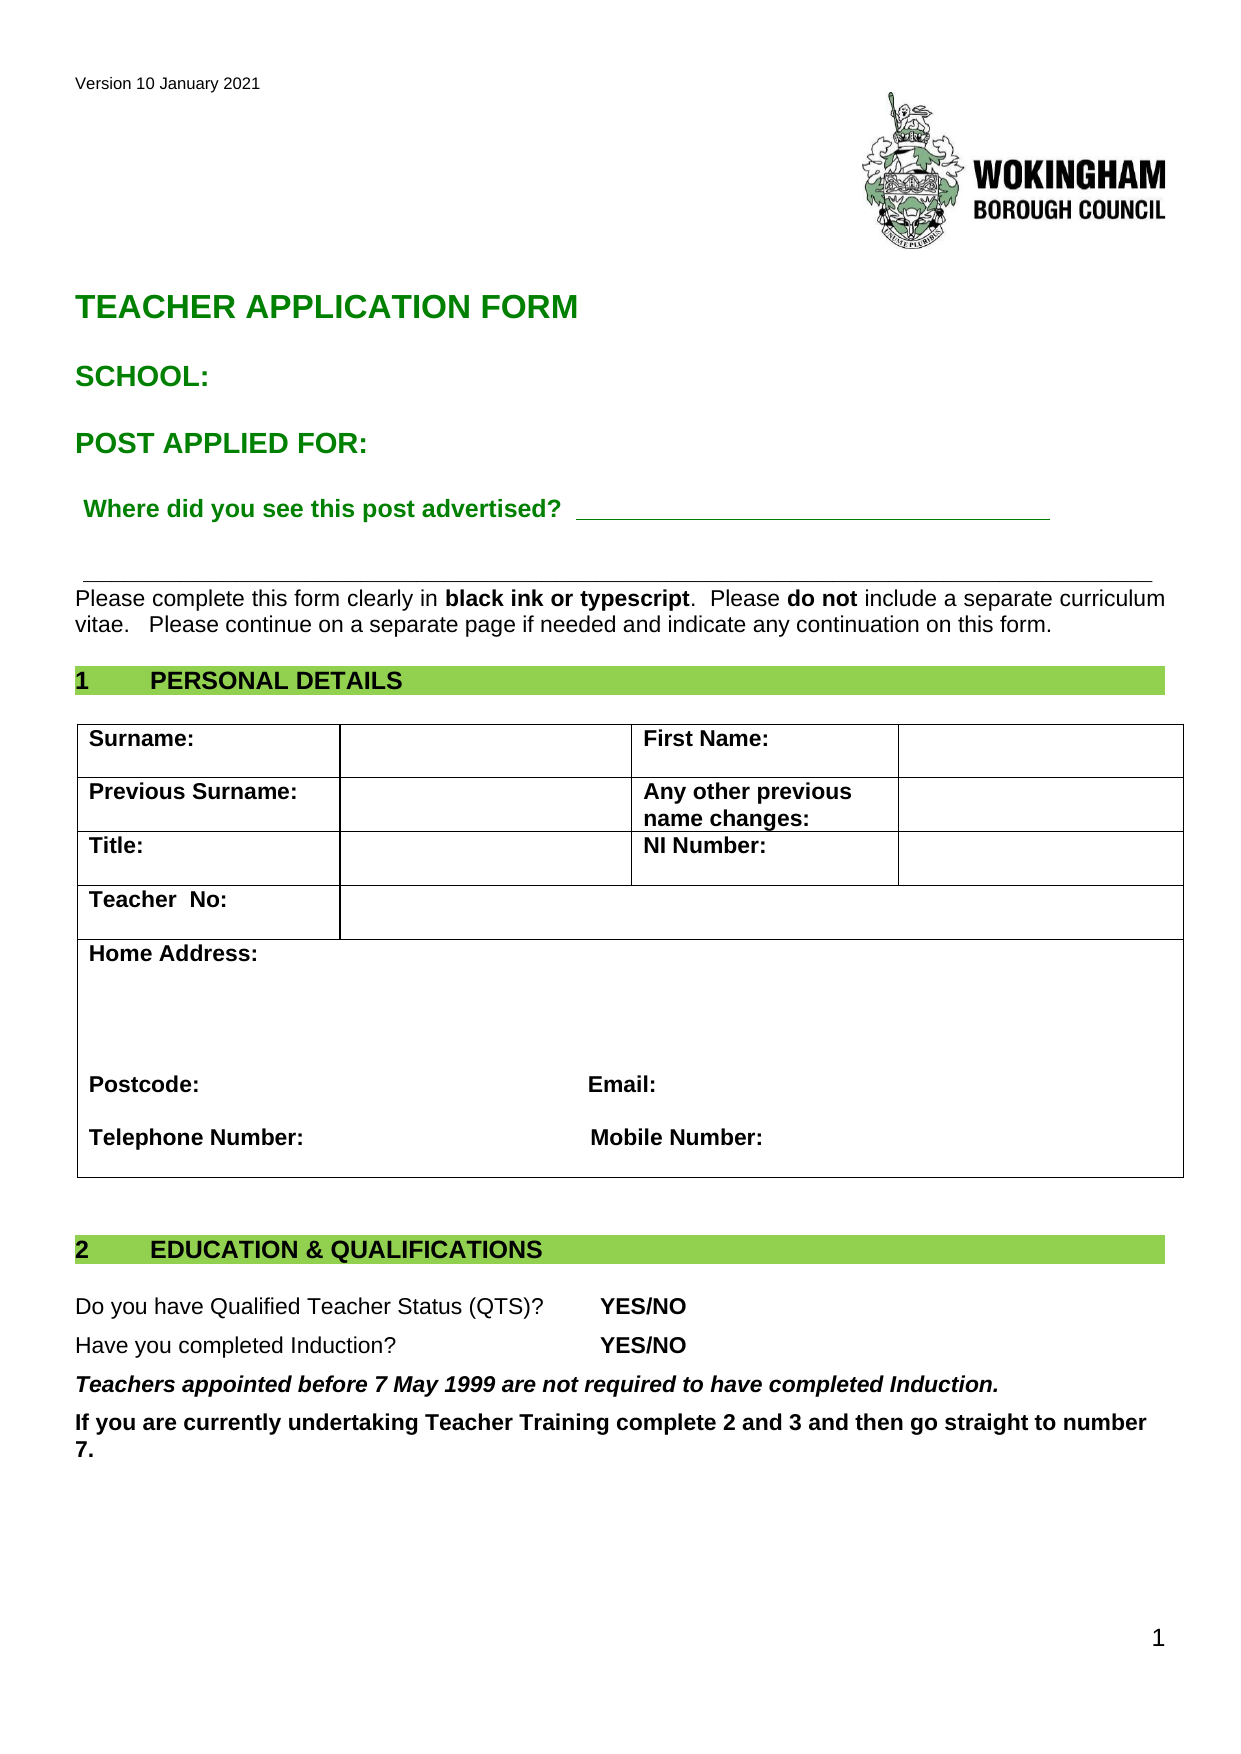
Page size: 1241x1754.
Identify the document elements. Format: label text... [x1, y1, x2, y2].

text SCHOOL: [75, 359, 1165, 393]
text 1 PERSONAL DETAILS [75, 666, 1165, 695]
text TEACHER APPLICATION FORM [75, 287, 1165, 326]
text Please complete this form clearly in black ink or typescript. Please do not include a separate curriculum vitae. Please continue on a separate page if needed and indicate any continuation on this form. [75, 584, 1165, 637]
text If you are currently undertaking Teacher Training complete 2 and 3 and then go straight to number 7. [75, 1409, 1165, 1462]
text Teachers appointed before 7 May 1999 are not required to have completed Induction. [75, 1371, 1165, 1397]
text POST APPLIED FOR: [75, 426, 1165, 460]
table_cell NI Number: [632, 832, 898, 885]
table_cell Teacher No: [78, 886, 339, 938]
text Do you have Qualified Teacher Status (QTS)? YES/NO [75, 1293, 1165, 1319]
table_cell [341, 832, 631, 885]
table_header [341, 725, 631, 777]
table_cell [899, 832, 1183, 885]
picture [862, 92, 1166, 249]
table_header Surname: [78, 725, 339, 777]
text 2 EDUCATION & QUALIFICATIONS [75, 1235, 1165, 1264]
text Where did you see this post advertised? [75, 493, 1165, 556]
table_cell Home Address: Postcode: Email: Telephone Number: Number: [78, 940, 1183, 1177]
table_cell Any other previous name changes: [632, 778, 898, 831]
table_cell [341, 886, 1183, 938]
table_cell [341, 778, 631, 831]
table_cell Previous Surname: [78, 778, 339, 831]
table_cell [899, 778, 1183, 831]
table_cell Title: [78, 832, 339, 885]
table_header First Name: [632, 725, 898, 777]
text _____________________________________________________________________________ [75, 556, 1165, 584]
table_header [899, 725, 1183, 777]
text Have you completed Induction? YES/NO [75, 1332, 1165, 1358]
